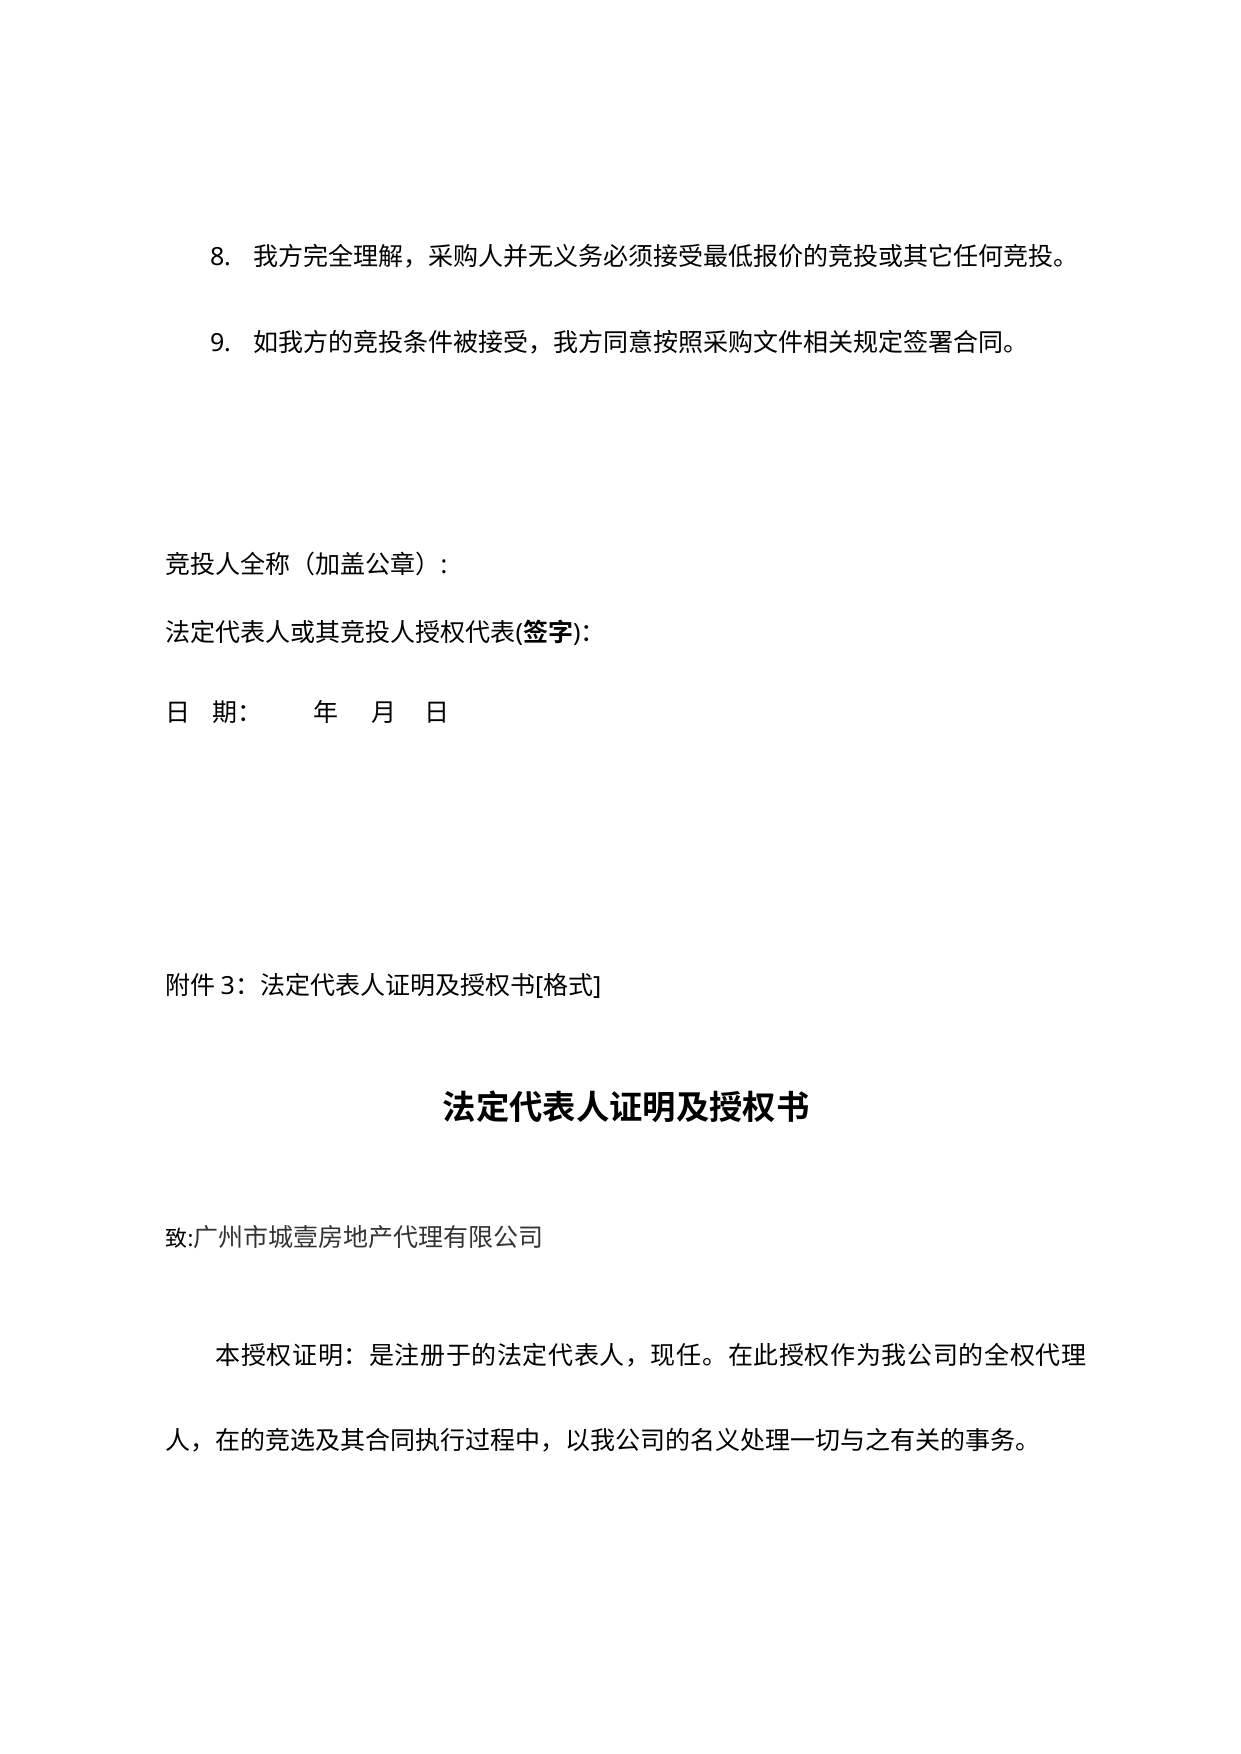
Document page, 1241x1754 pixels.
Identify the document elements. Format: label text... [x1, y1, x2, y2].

list 我方完全理解，采购人并无义务必须接受最低报价的竞投或其它任何竞投。 [165, 221, 1087, 288]
text 日 期： 年 月 日 [165, 677, 1087, 745]
text 竞投人全称（加盖公章）: [165, 528, 1087, 596]
text 法定代表人或其竞投人授权代表(签字)： [165, 596, 1087, 664]
subtitle 附件3：法定代表人证明及授权书[格式] [165, 949, 1087, 1017]
subtitle 法定代表人证明及授权书 [165, 1071, 1087, 1139]
text 本授权证明：是注册于的法定代表人，现任。在此授权作为我公司的全权代理人，在的竞选及其合同执行过程中，以我公司的名义处理一切与之有关的事务。 [165, 1319, 1087, 1472]
list 如我方的竞投条件被接受，我方同意按照采购文件相关规定签署合同。 [165, 307, 1087, 374]
text 致:广州市城壹房地产代理有限公司 [165, 1201, 1087, 1269]
